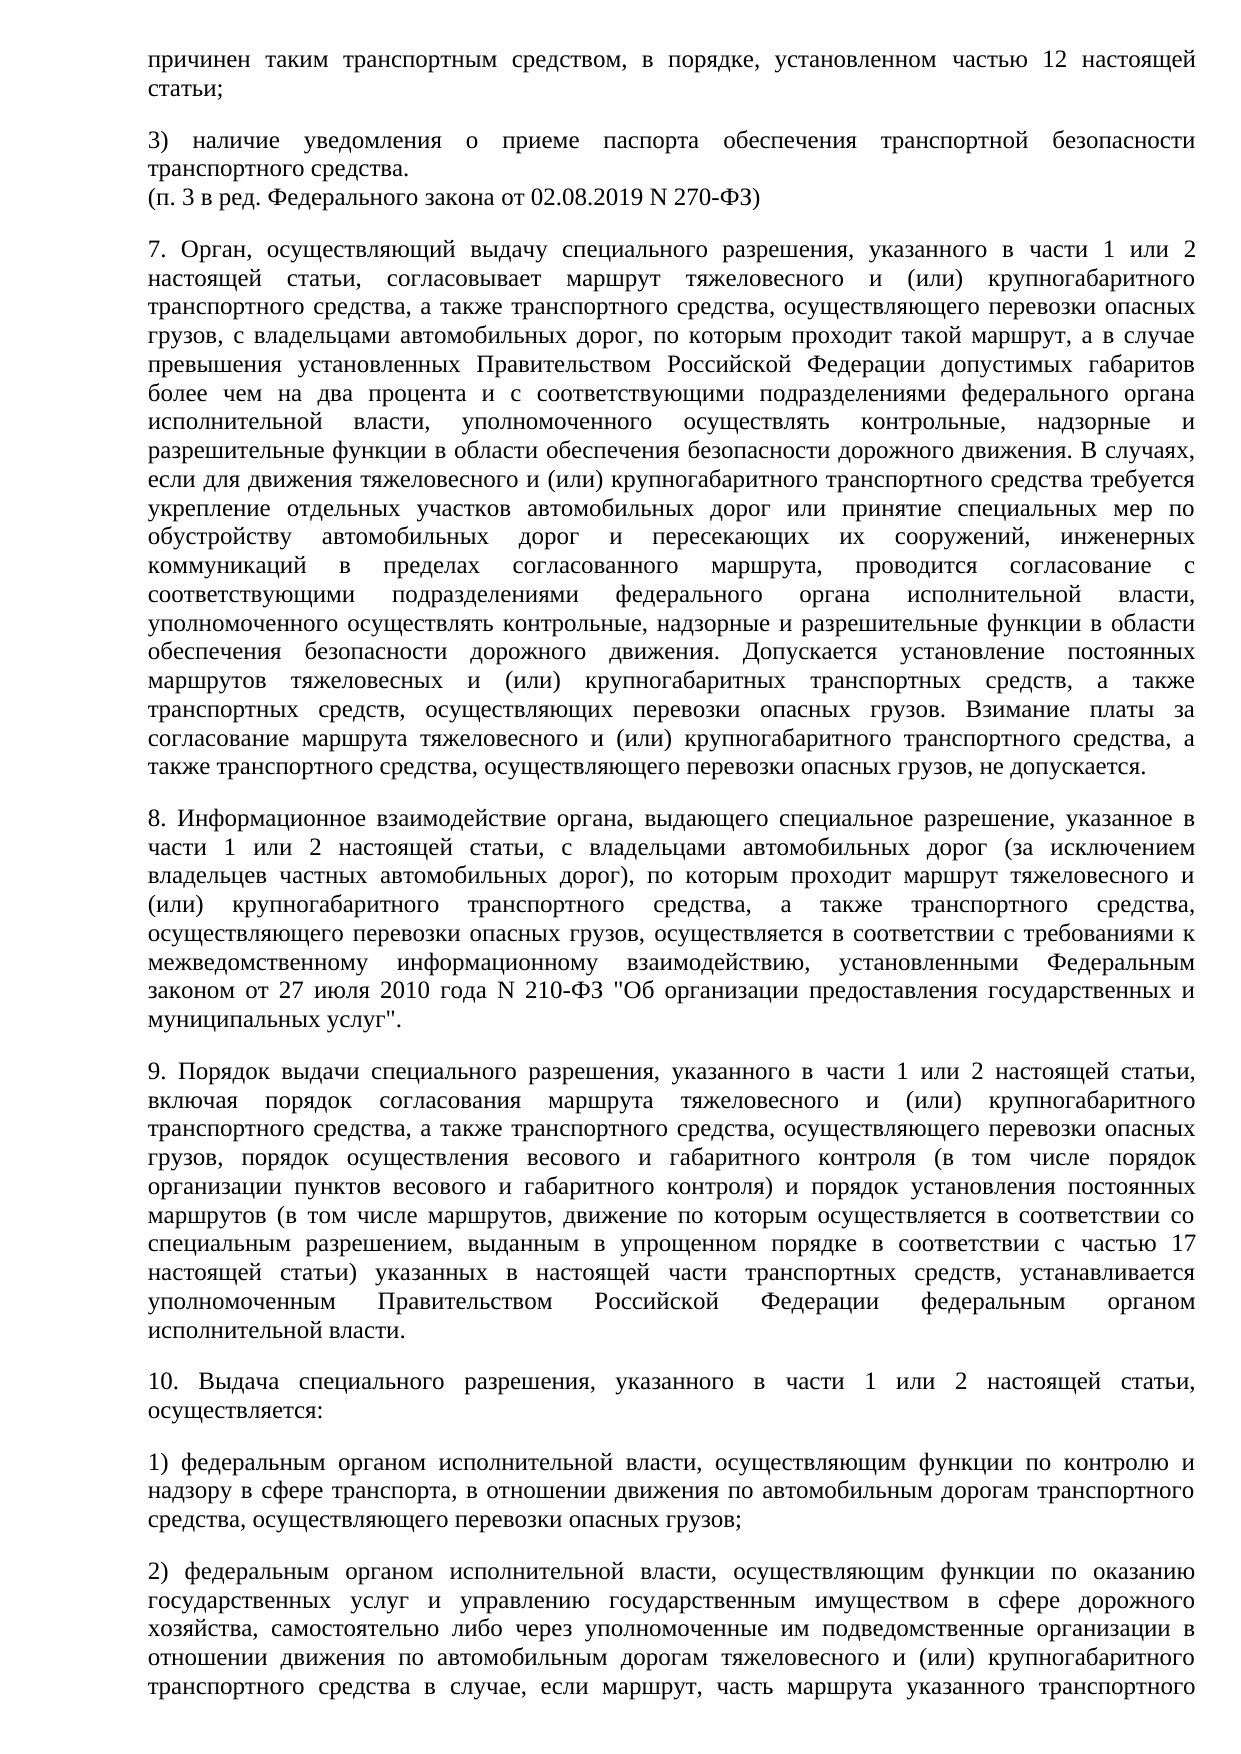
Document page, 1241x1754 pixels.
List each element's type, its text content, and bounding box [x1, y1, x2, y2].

text 9. Порядок выдачи специального разрешения, указанного в части 1 или 2 настоящей статьи, включая порядок согласования маршрута тяжеловесного и (или) крупногабаритного транспортного средства, а также транспортного средства, осуществляющего перевозки опасных грузов, порядок осуществления весового и габаритного контроля (в том числе порядок организации пунктов весового и габаритного контроля) и порядок установления постоянных маршрутов (в том числе маршрутов, движение по которым осуществляется в соответствии со специальным разрешением, выданным в упрощенном порядке в соответствии с частью 17 настоящей статьи) указанных в настоящей части транспортных средств, устанавливается уполномоченным Правительством Российской Федерации федеральным органом исполнительной власти. [148, 1056, 1196, 1343]
text (п. 3 в ред. Федерального закона от 02.08.2019 N 270-ФЗ) [148, 182, 1196, 211]
text 3) наличие уведомления о приеме паспорта обеспечения транспортной безопасности транспортного средства. [148, 125, 1196, 182]
text 10. Выдача специального разрешения, указанного в части 1 или 2 настоящей статьи, осуществляется: [148, 1366, 1196, 1424]
text 7. Орган, осуществляющий выдачу специального разрешения, указанного в части 1 или 2 настоящей статьи, согласовывает маршрут тяжеловесного и (или) крупногабаритного транспортного средства, а также транспортного средства, осуществляющего перевозки опасных грузов, с владельцами автомобильных дорог, по которым проходит такой маршрут, а в случае превышения установленных Правительством Российской Федерации допустимых габаритов более чем на два процента и с соответствующими подразделениями федерального органа исполнительной власти, уполномоченного осуществлять контрольные, надзорные и разрешительные функции в области обеспечения безопасности дорожного движения. В случаях, если для движения тяжеловесного и (или) крупногабаритного транспортного средства требуется укрепление отдельных участков автомобильных дорог или принятие специальных мер по обустройству автомобильных дорог и пересекающих их сооружений, инженерных коммуникаций в пределах согласованного маршрута, проводится согласование с соответствующими подразделениями федерального органа исполнительной власти, уполномоченного осуществлять контрольные, надзорные и разрешительные функции в области обеспечения безопасности дорожного движения. Допускается установление постоянных маршрутов тяжеловесных и (или) крупногабаритных транспортных средств, а также транспортных средств, осуществляющих перевозки опасных грузов. Взимание платы за согласование маршрута тяжеловесного и (или) крупногабаритного транспортного средства, а также транспортного средства, осуществляющего перевозки опасных грузов, не допускается. [148, 234, 1196, 780]
text 8. Информационное взаимодействие органа, выдающего специальное разрешение, указанное в части 1 или 2 настоящей статьи, с владельцами автомобильных дорог (за исключением владельцев частных автомобильных дорог), по которым проходит маршрут тяжеловесного и (или) крупногабаритного транспортного средства, а также транспортного средства, осуществляющего перевозки опасных грузов, осуществляется в соответствии с требованиями к межведомственному информационному взаимодействию, установленными Федеральным законом от 27 июля 2010 года N 210-ФЗ "Об организации предоставления государственных и муниципальных услуг". [148, 803, 1196, 1033]
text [148, 44, 1196, 102]
text 1) федеральным органом исполнительной власти, осуществляющим функции по контролю и надзору в сфере транспорта, в отношении движения по автомобильным дорогам транспортного средства, осуществляющего перевозки опасных грузов; [148, 1447, 1196, 1533]
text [148, 1556, 1196, 1700]
